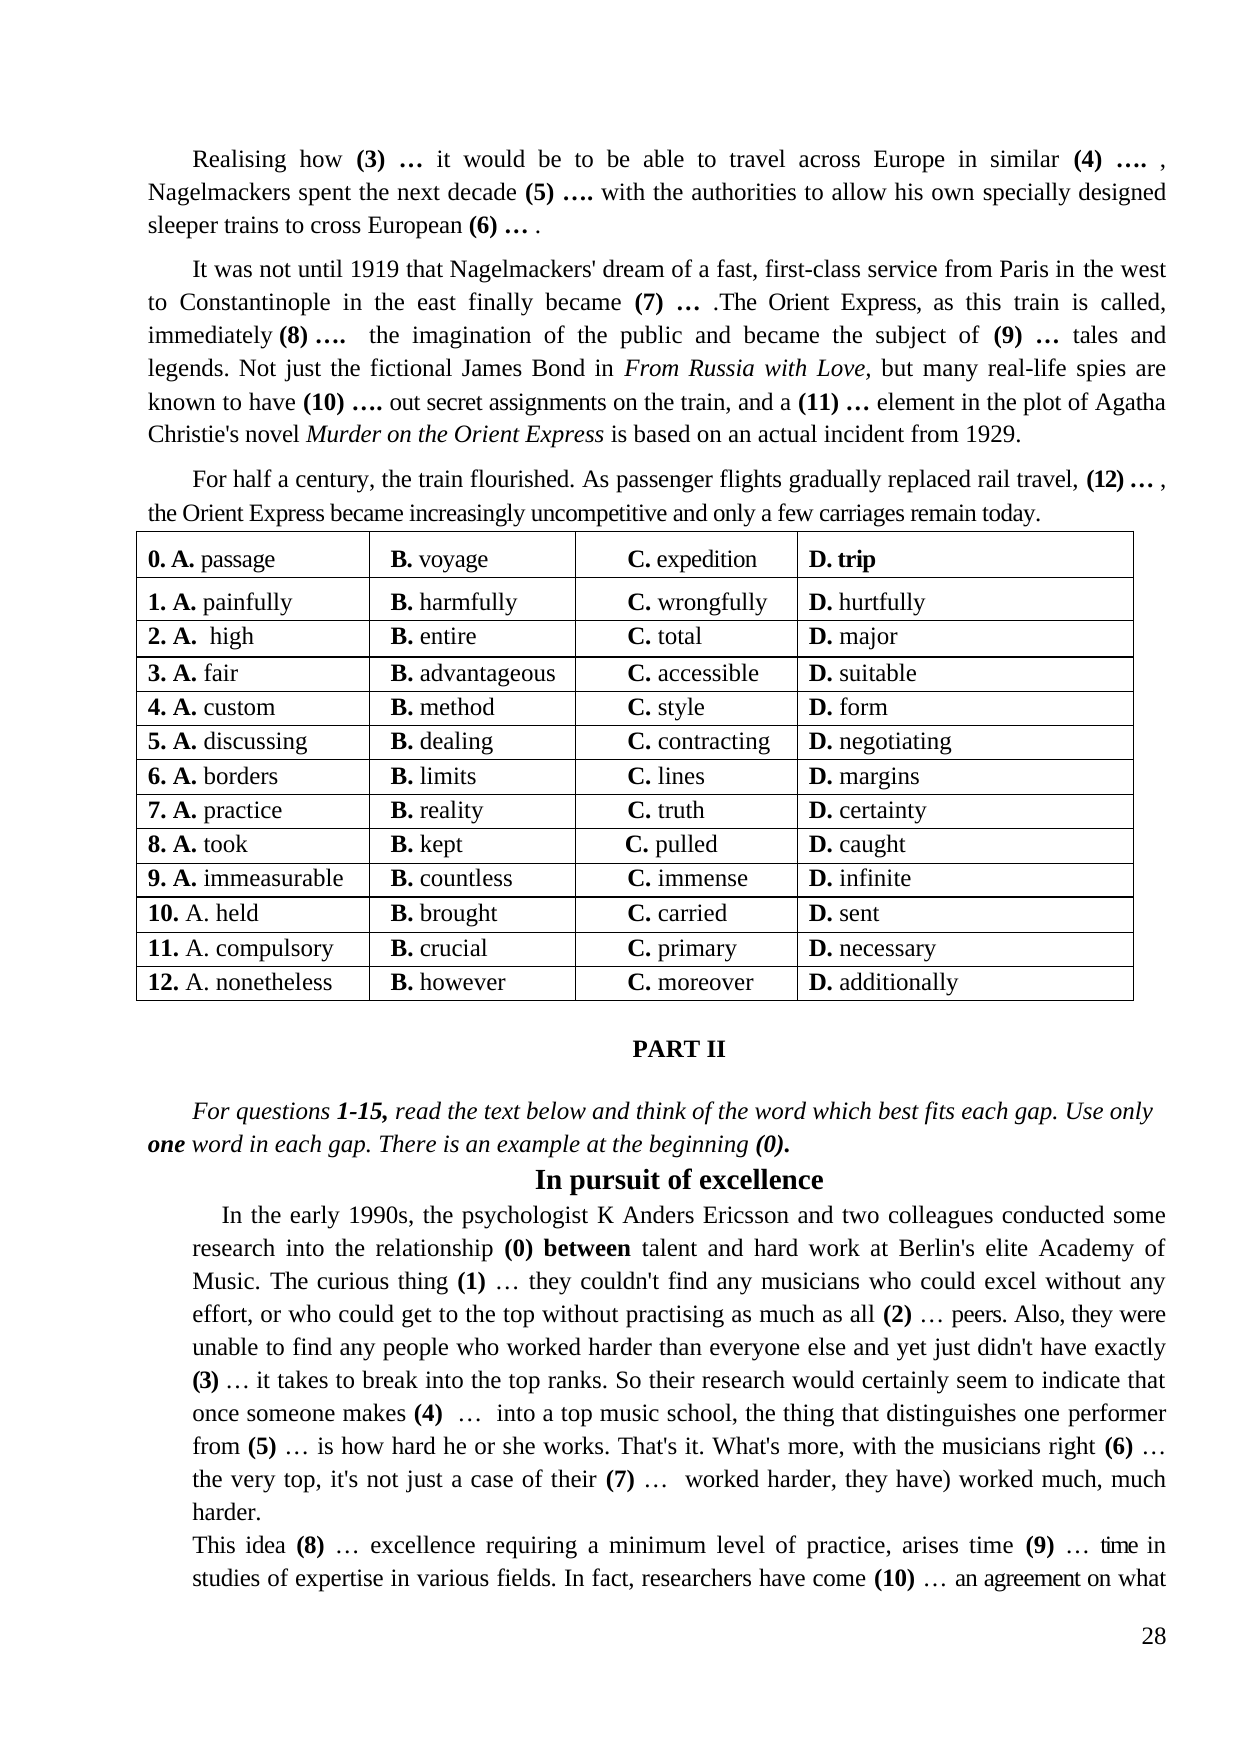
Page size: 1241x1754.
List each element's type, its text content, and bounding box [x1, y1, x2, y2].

table_cell C. lines [576, 760, 797, 794]
table_header 0. A. passage [137, 532, 369, 577]
text PART II [148, 1034, 1166, 1062]
table_cell D. necessary [798, 933, 1133, 966]
table_cell D. hurtfully [798, 578, 1133, 620]
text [192, 1531, 1166, 1592]
table_cell B. entire [370, 621, 575, 656]
table_cell B. crucial [370, 933, 575, 966]
table_cell C. pulled [576, 829, 797, 862]
table_cell D. sent [798, 898, 1133, 932]
table_cell 6. A. borders [137, 760, 369, 794]
table_cell 2. A. high [137, 621, 369, 656]
text In pursuit of excellence [148, 1162, 1166, 1195]
table_cell C. moreover [576, 967, 797, 1000]
table_cell D. certainty [798, 795, 1133, 828]
table_cell B. however [370, 967, 575, 1000]
table_cell 10. A. held [137, 898, 369, 932]
table_cell D. negotiating [798, 726, 1133, 759]
table_header B. voyage [370, 532, 575, 577]
table_cell 11. A. compulsory [137, 933, 369, 966]
table_cell C. immense [576, 864, 797, 896]
table_cell C. contracting [576, 726, 797, 759]
text It was not until 1919 that Nagelmackers' dream of a fast, first-class service from Paris in the west to Constantinople in the east finally became (7) … .The Orient Express, as this train is called, immediately (8) …. the imagination of the public and became the subject of (9) … tales and legends. Not just the fictional James Bond in From Russia with Love, but many real-life spies are known to have (10) …. out secret assignments on the train, and a (11) … element in the plot of Agatha Christie's novel Murder on the Orient Express is based on an actual incident from 1929. [148, 254, 1166, 448]
table_cell B. limits [370, 760, 575, 794]
table_cell C. truth [576, 795, 797, 828]
table_header C. expedition [576, 532, 797, 577]
table_header D. trip [798, 532, 1133, 577]
table_cell C. carried [576, 898, 797, 932]
table_cell B. method [370, 692, 575, 725]
text For half a century, the train flourished. As passenger flights gradually replaced rail travel, (12) … , the Orient Express became increasingly uncompetitive and only a few carriages remain today. [148, 464, 1166, 526]
text In the early 1990s, the psychologist К Anders Ericsson and two colleagues conducted some research into the relationship (0) between talent and hard work at Berlin's elite Academy of Music. The curious thing (1) … they couldn't find any musicians who could excel without any effort, or who could get to the top without practising as much as all (2) … peers. Also, they were unable to find any people who worked harder than everyone else and yet just didn't have exactly (3) … it takes to break into the top ranks. So their research would certainly seem to indicate that once someone makes (4) … into a top music school, the thing that distinguishes one performer from (5) … is how hard he or she works. That's it. What's more, with the musicians right (6) … the very top, it's not just a case of their (7) … worked harder, they have) worked much, much harder. [192, 1200, 1166, 1526]
table_cell D. margins [798, 760, 1133, 794]
table_cell 9. A. immeasurable [137, 864, 369, 896]
table_cell C. primary [576, 933, 797, 966]
table_cell B. kept [370, 829, 575, 862]
table_cell 5. A. discussing [137, 726, 369, 759]
table_cell 1. A. painfully [137, 578, 369, 620]
table_cell 3. A. fair [137, 658, 369, 691]
table_cell C. accessible [576, 658, 797, 691]
table_cell 4. A. custom [137, 692, 369, 725]
table_cell D. infinite [798, 864, 1133, 896]
table_cell D. additionally [798, 967, 1133, 1000]
table_cell B. countless [370, 864, 575, 896]
table_cell C. wrongfully [576, 578, 797, 620]
table_cell D. major [798, 621, 1133, 656]
table_cell D. suitable [798, 658, 1133, 691]
table_cell C. style [576, 692, 797, 725]
text For questions 1-15, read the text below and think of the word which best fits each gap. Use only one word in each gap. There is an example at the beginning (0). [148, 1096, 1166, 1157]
table_cell 12. A. nonetheless [137, 967, 369, 1000]
table_cell B. reality [370, 795, 575, 828]
table_cell B. harmfully [370, 578, 575, 620]
table_cell D. form [798, 692, 1133, 725]
table_cell B. advantageous [370, 658, 575, 691]
table_cell B. dealing [370, 726, 575, 759]
table_cell C. total [576, 621, 797, 656]
table_cell 7. A. practice [137, 795, 369, 828]
table_cell D. caught [798, 829, 1133, 862]
text Realising how (3) … it would be to be able to travel across Europe in similar (4) …. , Nagelmackers spent the next decade (5) …. with the authorities to allow his own specially designed sleeper trains to cross European (6) … . [148, 144, 1166, 239]
table_cell 8. A. took [137, 829, 369, 862]
table_cell B. brought [370, 898, 575, 932]
